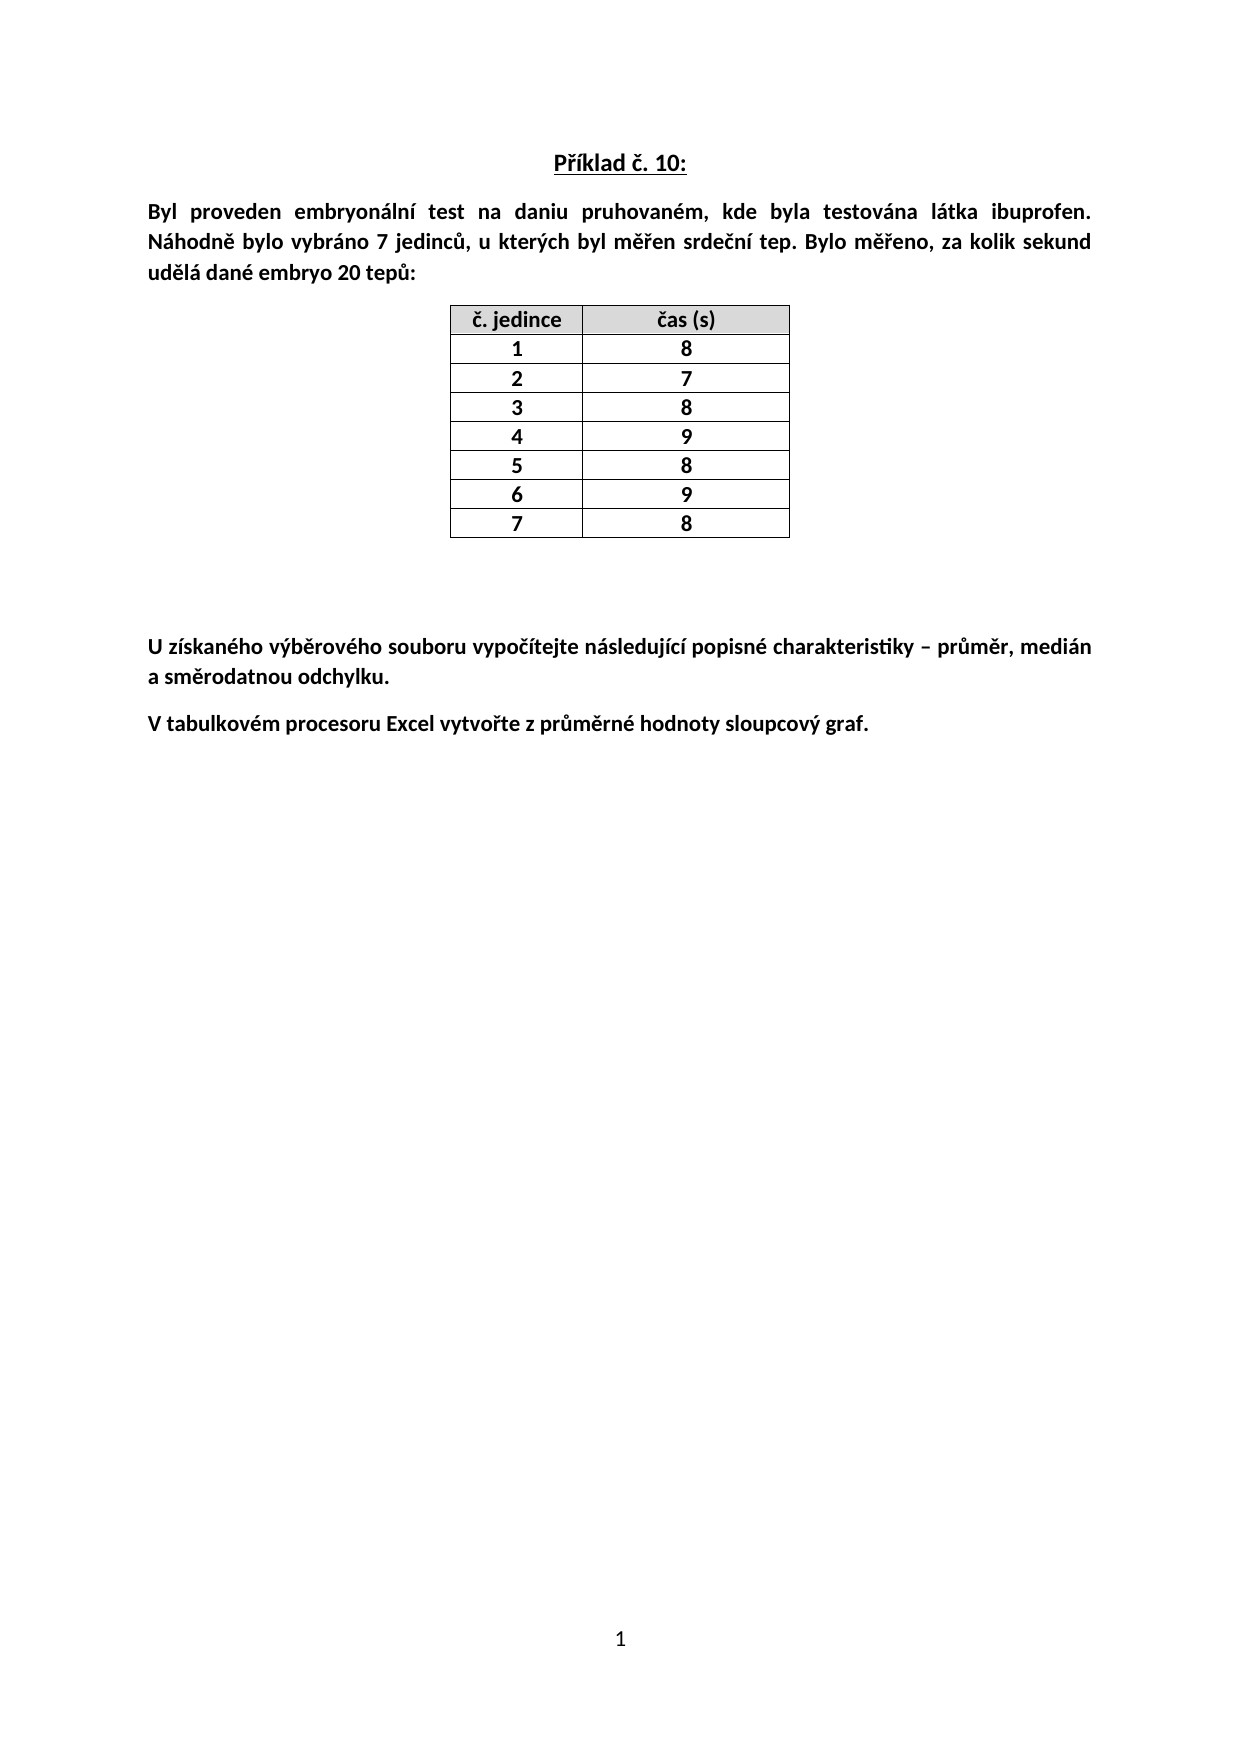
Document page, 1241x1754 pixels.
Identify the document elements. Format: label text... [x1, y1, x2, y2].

table_cell 7 [451, 509, 582, 537]
table_header čas (s) [583, 306, 789, 333]
table_cell 1 [451, 335, 582, 363]
text Byl proveden embryonální test na daniu pruhovaném, kde byla testována látka ibuprofen. Náhodně bylo vybráno 7 jedinců, u kterých byl měřen srdeční tep. Bylo měřeno, za kolik sekund udělá dané embryo 20 tepů: [148, 197, 1093, 286]
table_cell 8 [583, 335, 789, 363]
table_cell 7 [583, 364, 789, 392]
table_cell 8 [583, 509, 789, 537]
table_cell 6 [451, 480, 582, 508]
text Příklad č. 10: [148, 148, 1093, 178]
table_cell 8 [583, 451, 789, 479]
text V tabulkovém procesoru Excel vytvořte z průměrné hodnoty sloupcový graf. [148, 709, 1093, 737]
table_cell 3 [451, 393, 582, 421]
table_cell 8 [583, 393, 789, 421]
text U získaného výběrového souboru vypočítejte následující popisné charakteristiky – průměr, medián a směrodatnou odchylku. [148, 632, 1093, 690]
table_cell 9 [583, 422, 789, 450]
table_cell 9 [583, 480, 789, 508]
table_cell 4 [451, 422, 582, 450]
table_cell 5 [451, 451, 582, 479]
table_cell 2 [451, 364, 582, 392]
table_header č. jedince [451, 306, 582, 333]
